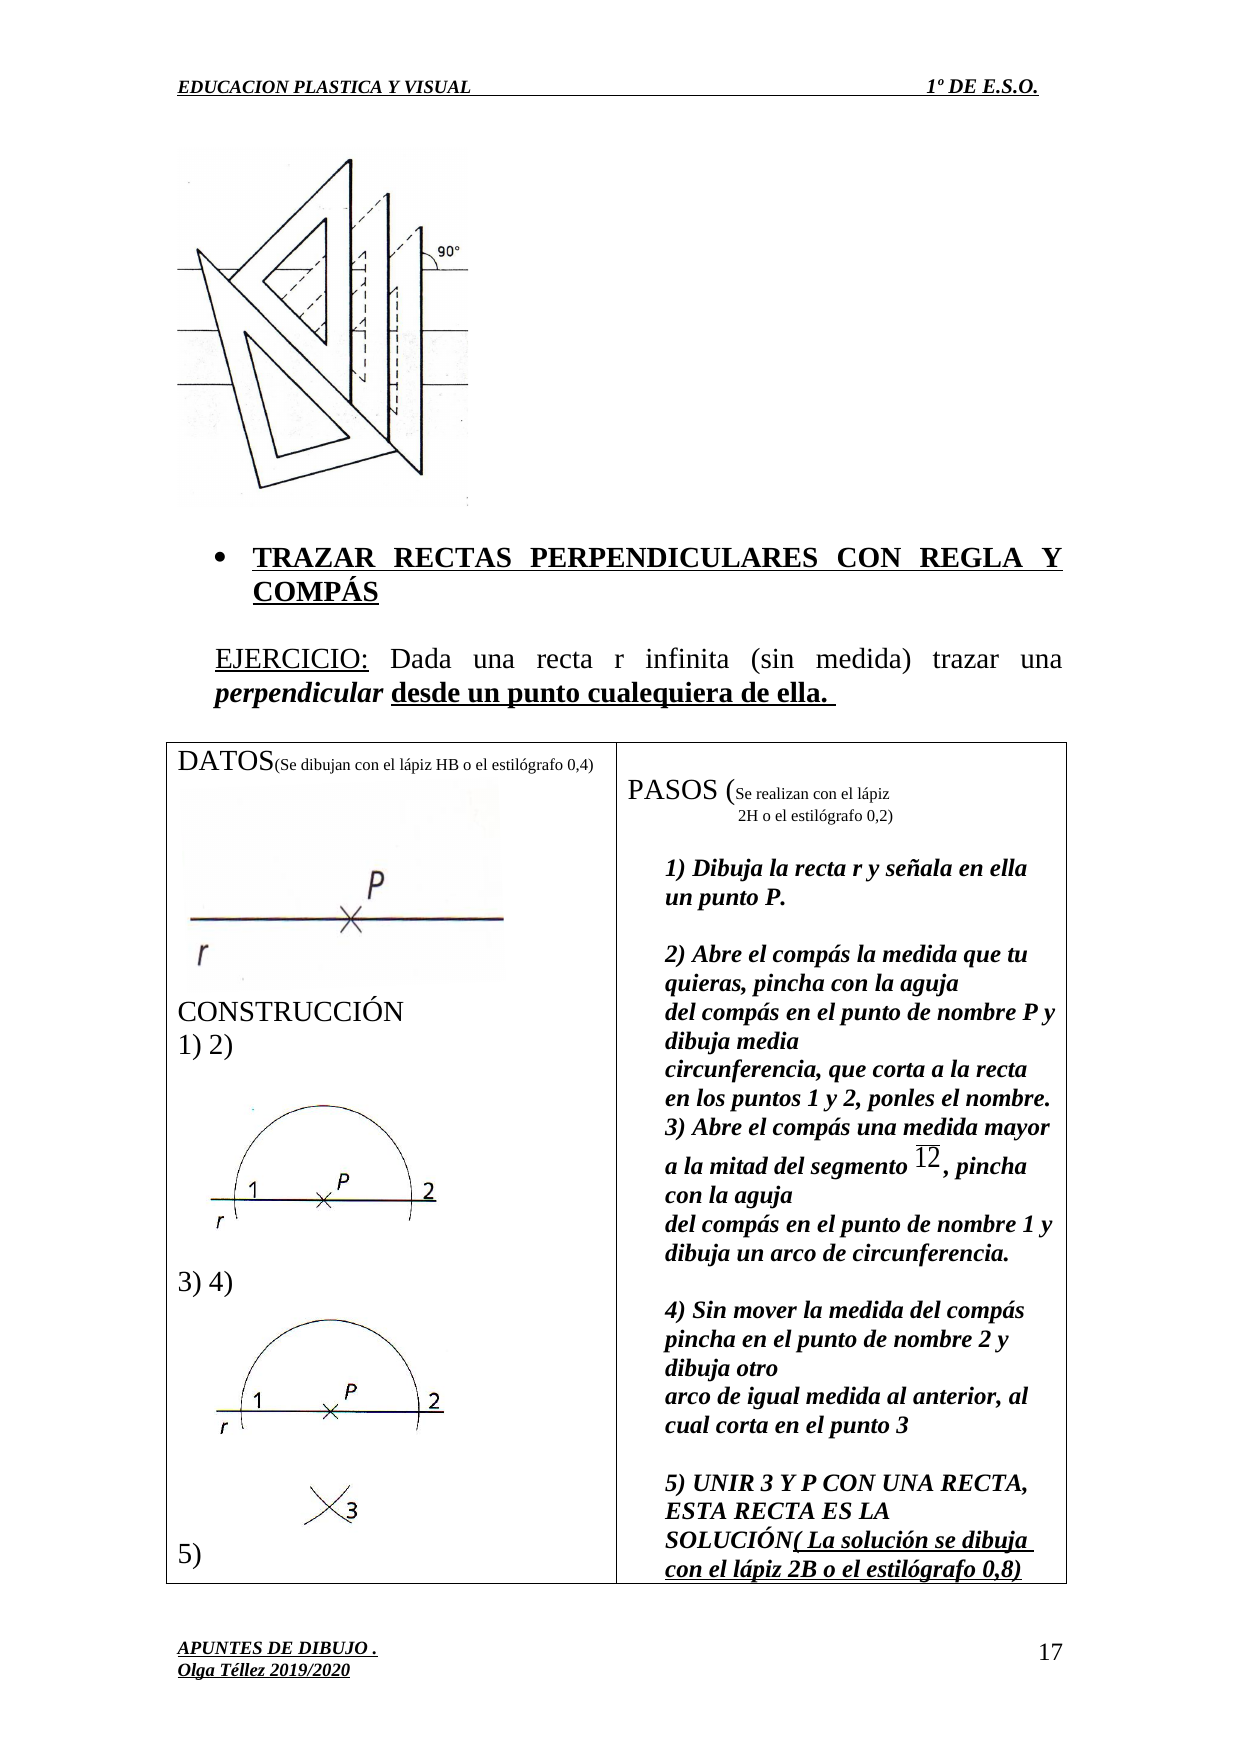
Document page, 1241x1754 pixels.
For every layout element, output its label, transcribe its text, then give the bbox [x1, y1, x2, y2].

text EJERCICIO: Dada una recta r infinita (sin medida) trazar una perpendicular desde un punto cualequiera de ella. [215, 641, 1063, 708]
picture [179, 776, 507, 993]
picture [177, 147, 469, 507]
picture [177, 1094, 440, 1231]
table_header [167, 743, 616, 1583]
picture [213, 1297, 478, 1537]
list TRAZAR RECTAS PERPENDICULARES CON REGLA Y COMPÁS [215, 541, 1063, 608]
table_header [617, 743, 1066, 1583]
